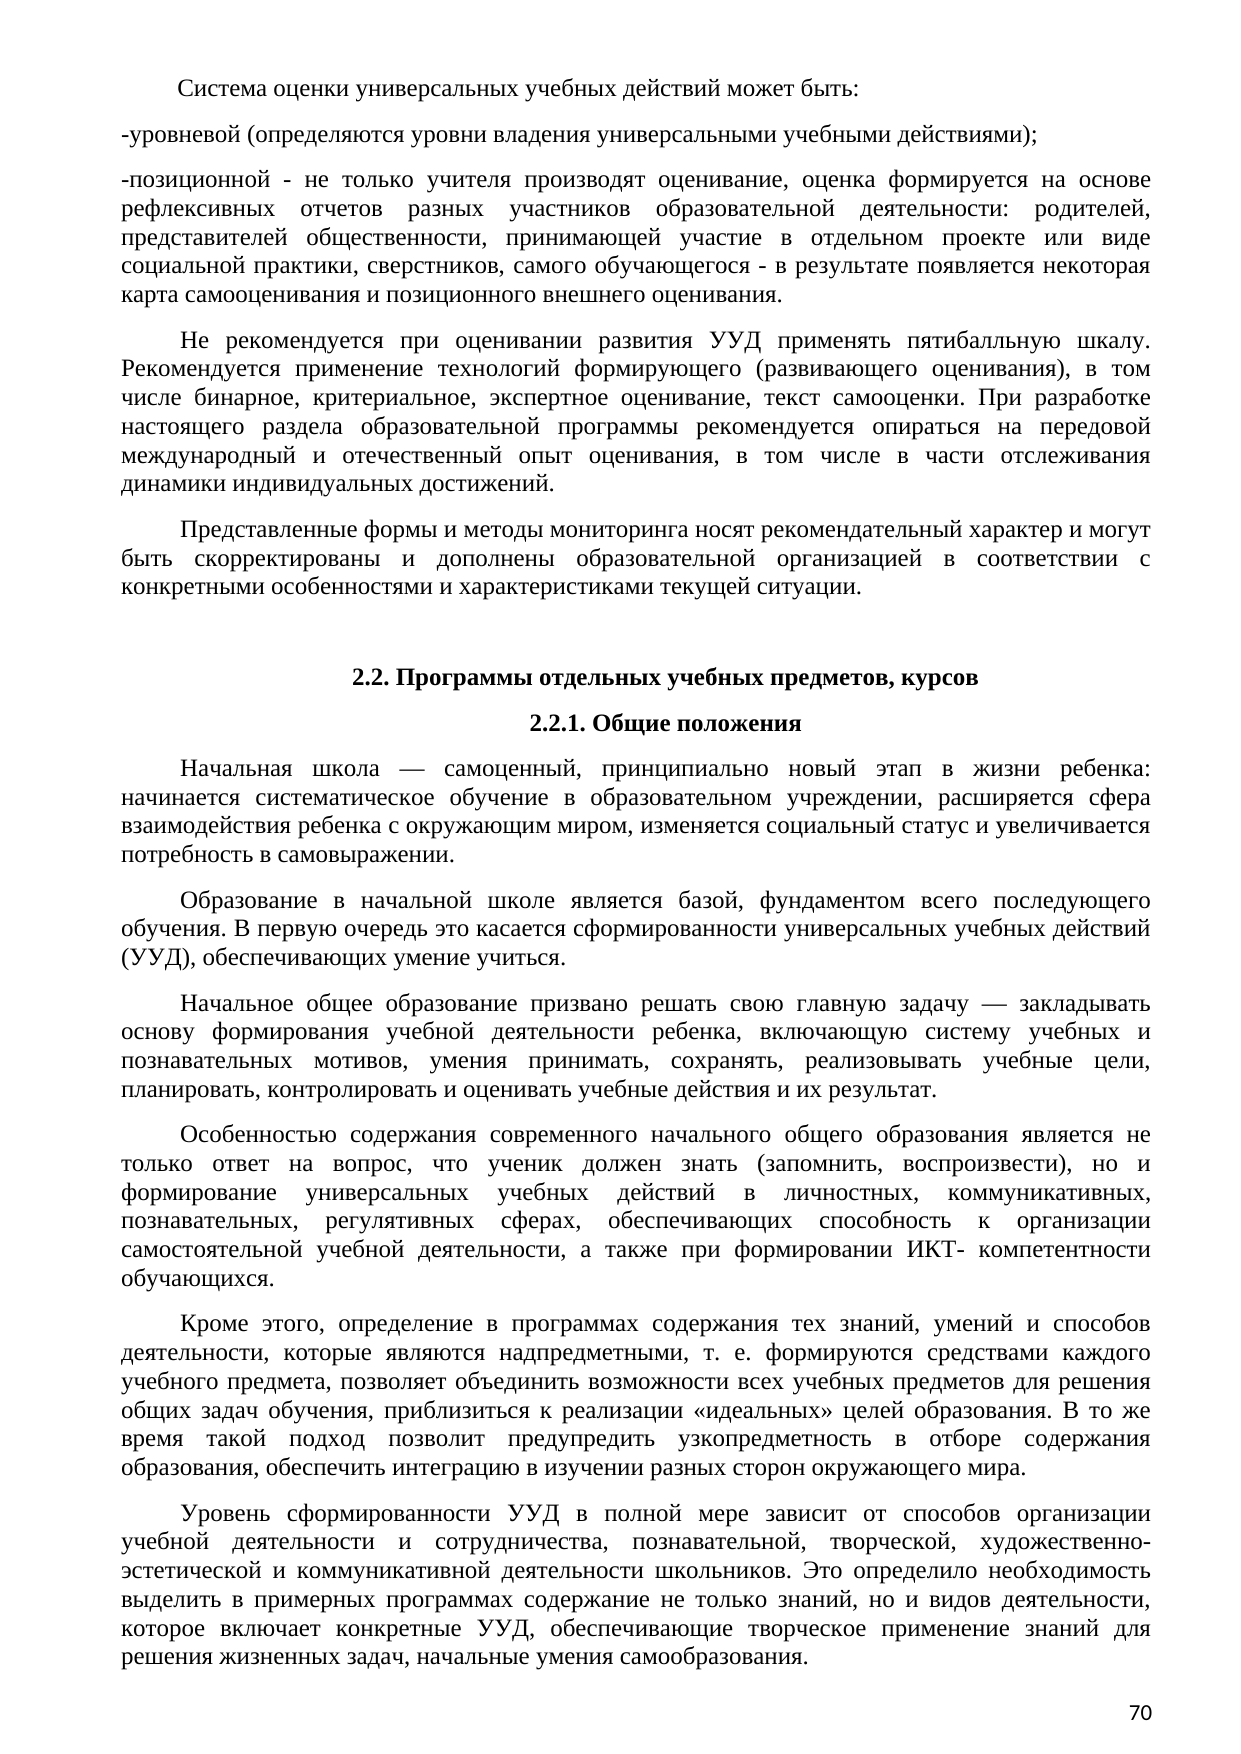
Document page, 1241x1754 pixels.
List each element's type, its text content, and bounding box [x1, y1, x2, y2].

text 2.2. Программы отдельных учебных предметов, курсов [179, 662, 1152, 691]
text Начальное общее образование призвано решать свою главную задачу — закладывать основу формирования учебной деятельности ребенка, включающую систему учебных и познавательных мотивов, умения принимать, сохранять, реализовывать учебные цели, планировать, контролировать и оценивать учебные действия и их результат. [121, 988, 1152, 1103]
text Кроме этого, определение в программах содержания тех знаний, умений и способов деятельности, которые являются надпредметными, т. е. формируются средствами каждого учебного предмета, позволяет объединить возможности всех учебных предметов для решения общих задач обучения, приблизиться к реализации «идеальных» целей образования. В то же время такой подход позволит предупредить узкопредметность в отборе содержания образования, обеспечить интеграцию в изучении разных сторон окружающего мира. [121, 1308, 1152, 1481]
text -позиционной - не только учителя производят оценивание, оценка формируется на основе рефлексивных отчетов разных участников образовательной деятельности: родителей, представителей общественности, принимающей участие в отдельном проекте или виде социальной практики, сверстников, самого обучающегося - в результате появляется некоторая карта самооценивания и позиционного внешнего оценивания. [121, 164, 1152, 308]
text Начальная школа — самоценный, принципиально новый этап в жизни ребенка: начинается систематическое обучение в образовательном учреждении, расширяется сфера взаимодействия ребенка с окружающим миром, изменяется социальный статус и увеличивается потребность в самовыражении. [121, 753, 1152, 868]
text 2.2.1. Общие положения [179, 708, 1152, 736]
text Система оценки универсальных учебных действий может быть: [121, 73, 1152, 102]
text Не рекомендуется при оценивании развития УУД применять пятибалльную шкалу. Рекомендуется применение технологий формирующего (развивающего оценивания), в том числе бинарное, критериальное, экспертное оценивание, текст самооценки. При разработке настоящего раздела образовательной программы рекомендуется опираться на передовой международный и отечественный опыт оценивания, в том числе в части отслеживания динамики индивидуальных достижений. [121, 325, 1152, 497]
text Представленные формы и методы мониторинга носят рекомендательный характер и могут быть скорректированы и дополнены образовательной организацией в соответствии с конкретными особенностями и характеристиками текущей ситуации. [121, 514, 1152, 600]
text -уровневой (определяются уровни владения универсальными учебными действиями); [121, 119, 1152, 148]
text Уровень сформированности УУД в полной мере зависит от способов организации учебной деятельности и сотрудничества, познавательной, творческой, художественно-эстетической и коммуникативной деятельности школьников. Это определило необходимость выделить в примерных программах содержание не только знаний, но и видов деятельности, которое включает конкретные УУД, обеспечивающие творческое применение знаний для решения жизненных задач, начальные умения самообразования. [121, 1498, 1152, 1670]
text Особенностью содержания современного начального общего образования является не только ответ на вопрос, что ученик должен знать (запомнить, воспроизвести), но и формирование универсальных учебных действий в личностных, коммуникативных, познавательных, регулятивных сферах, обеспечивающих способность к организации самостоятельной учебной деятельности, а также при формировании ИКТ- компетентности обучающихся. [121, 1119, 1152, 1292]
text Образование в начальной школе является базой, фундаментом всего последующего обучения. В первую очередь это касается сформированности универсальных учебных действий (УУД), обеспечивающих умение учиться. [121, 885, 1152, 971]
